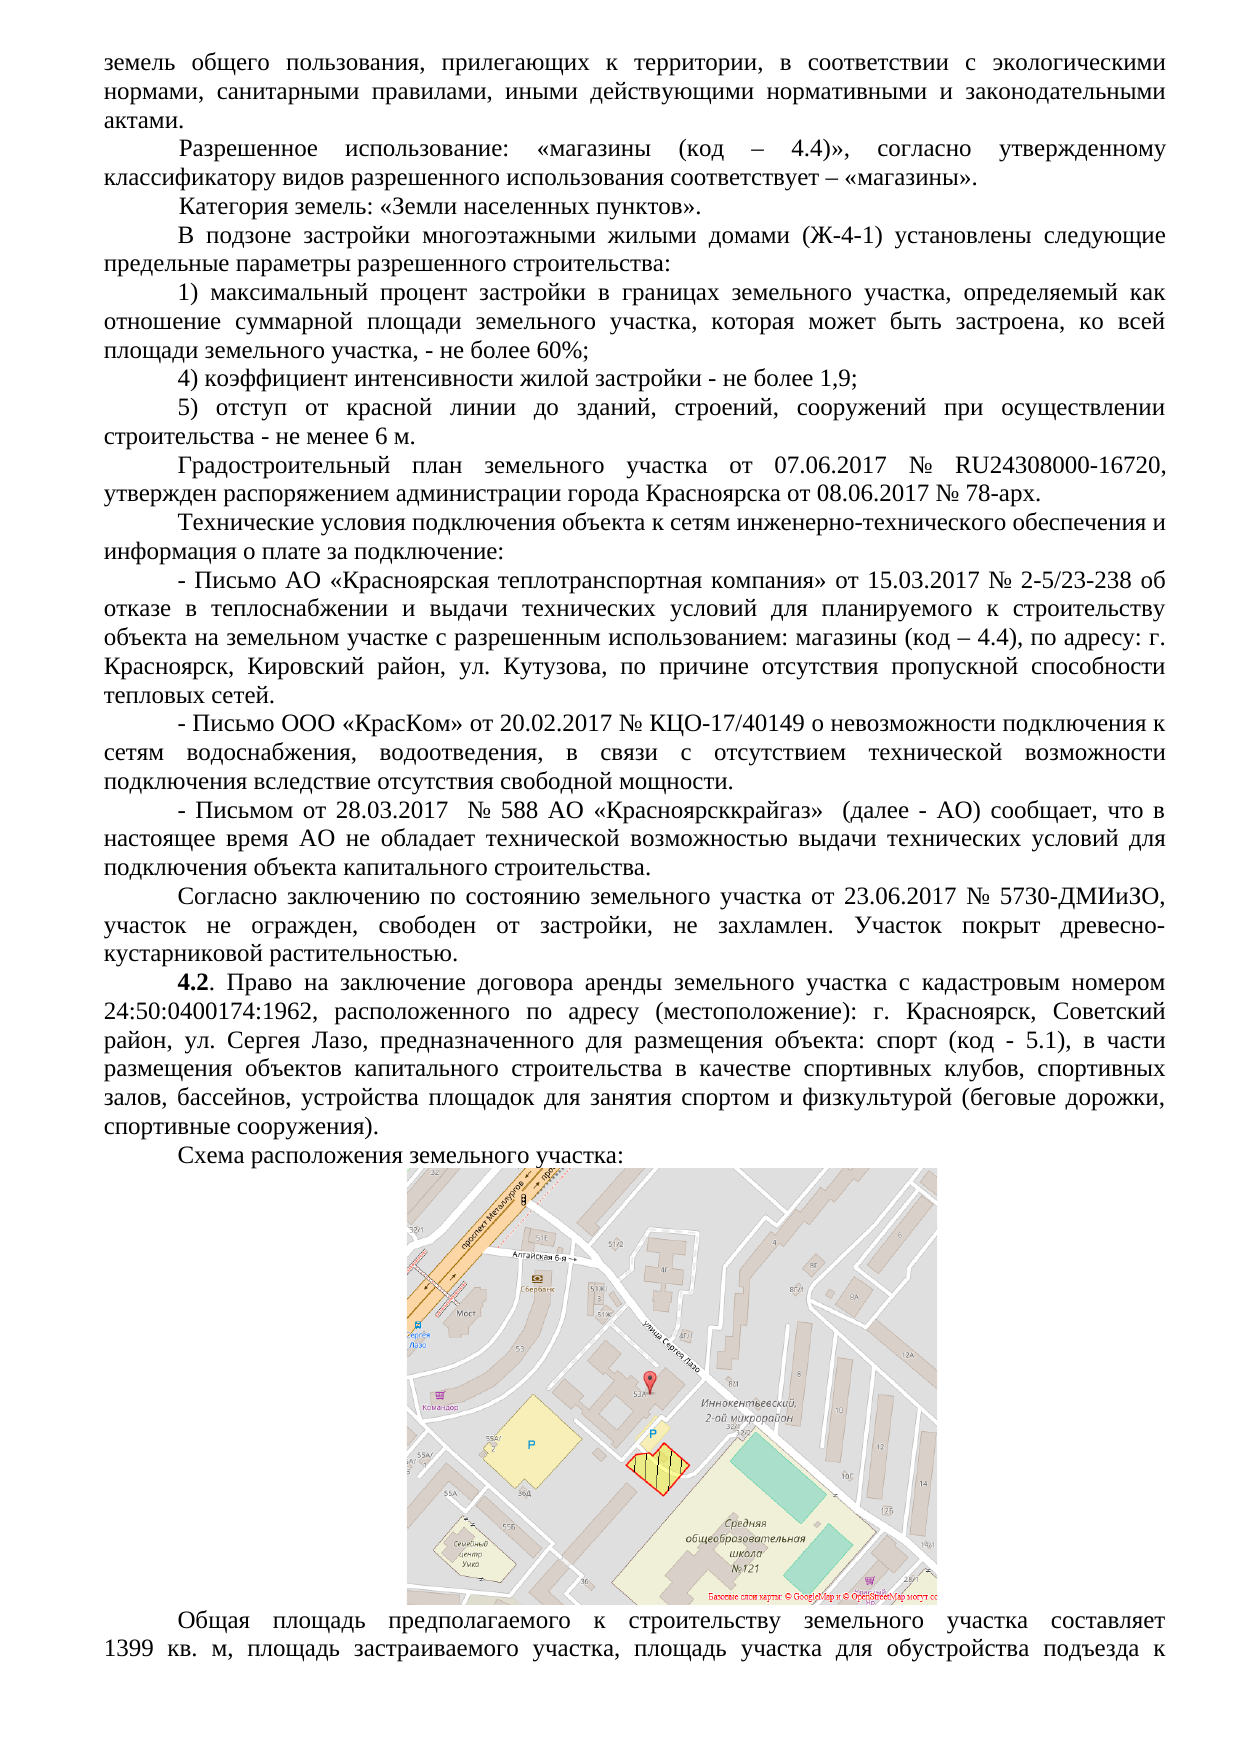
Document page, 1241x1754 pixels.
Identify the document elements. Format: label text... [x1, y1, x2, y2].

text Градостроительный план земельного участка от 07.06.2017 № RU24308000-16720, утвержден распоряжением администрации города Красноярска от 08.06.2017 № 78-арх. [103, 450, 1167, 507]
text Согласно заключению по состоянию земельного участка от 23.06.2017 № 5730-ДМИиЗО, участок не огражден, свободен от застройки, не захламлен. Участок покрыт древесно-кустарниковой растительностью. [103, 881, 1167, 967]
text В подзоне застройки многоэтажными жилыми домами (Ж-4-1) установлены следующие предельные параметры разрешенного строительства: [103, 220, 1167, 277]
text Технические условия подключения объекта к сетям инженерно-технического обеспечения и информация о плате за подключение: [103, 507, 1167, 565]
text - Письмо АО «Красноярская теплотранспортная компания» от 15.03.2017 № 2-5/23-238 об отказе в теплоснабжении и выдачи технических условий для планируемого к строительству объекта на земельном участке с разрешенным использованием: магазины (код – 4.4), по адресу: г. Красноярск, Кировский район, ул. Кутузова, по причине отсутствия пропускной способности тепловых сетей. [103, 565, 1167, 708]
text - Письмом от 28.03.2017 № 588 АО «Красноярсккрайгаз» (далее - АО) сообщает, что в настоящее время АО не обладает технической возможностью выдачи технических условий для подключения объекта капитального строительства. [103, 795, 1167, 881]
text 1) максимальный процент застройки в границах земельного участка, определяемый как отношение суммарной площади земельного участка, которая может быть застроена, ко всей площади земельного участка, - не более 60%; [103, 277, 1167, 363]
picture [406, 1168, 938, 1605]
text Категория земель: «Земли населенных пунктов». [103, 191, 1167, 220]
text 4.2. Право на заключение договора аренды земельного участка с кадастровым номером 24:50:0400174:1962, расположенного по адресу (местоположение): г. Красноярск, Советский район, ул. Сергея Лазо, предназначенного для размещения объекта: спорт (код - 5.1), в части размещения объектов капитального строительства в качестве спортивных клубов, спортивных залов, бассейнов, устройства площадок для занятия спортом и физкультурой (беговые дорожки, спортивные сооружения). [103, 967, 1167, 1140]
text 5) отступ от красной линии до зданий, строений, сооружений при осуществлении строительства - не менее 6 м. [103, 392, 1167, 450]
text Схема расположения земельного участка: [103, 1140, 1167, 1168]
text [103, 1605, 1167, 1662]
text 4) коэффициент интенсивности жилой застройки - не более 1,9; [103, 363, 1167, 392]
text - Письмо ООО «КрасКом» от 20.02.2017 № КЦО-17/40149 о невозможности подключения к сетям водоснабжения, водоотведения, в связи с отсутствием технической возможности подключения вследствие отсутствия свободной мощности. [103, 708, 1167, 795]
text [103, 47, 1167, 133]
text Разрешенное использование: «магазины (код – 4.4)», согласно утвержденному классификатору видов разрешенного использования соответствует – «магазины». [103, 133, 1167, 191]
